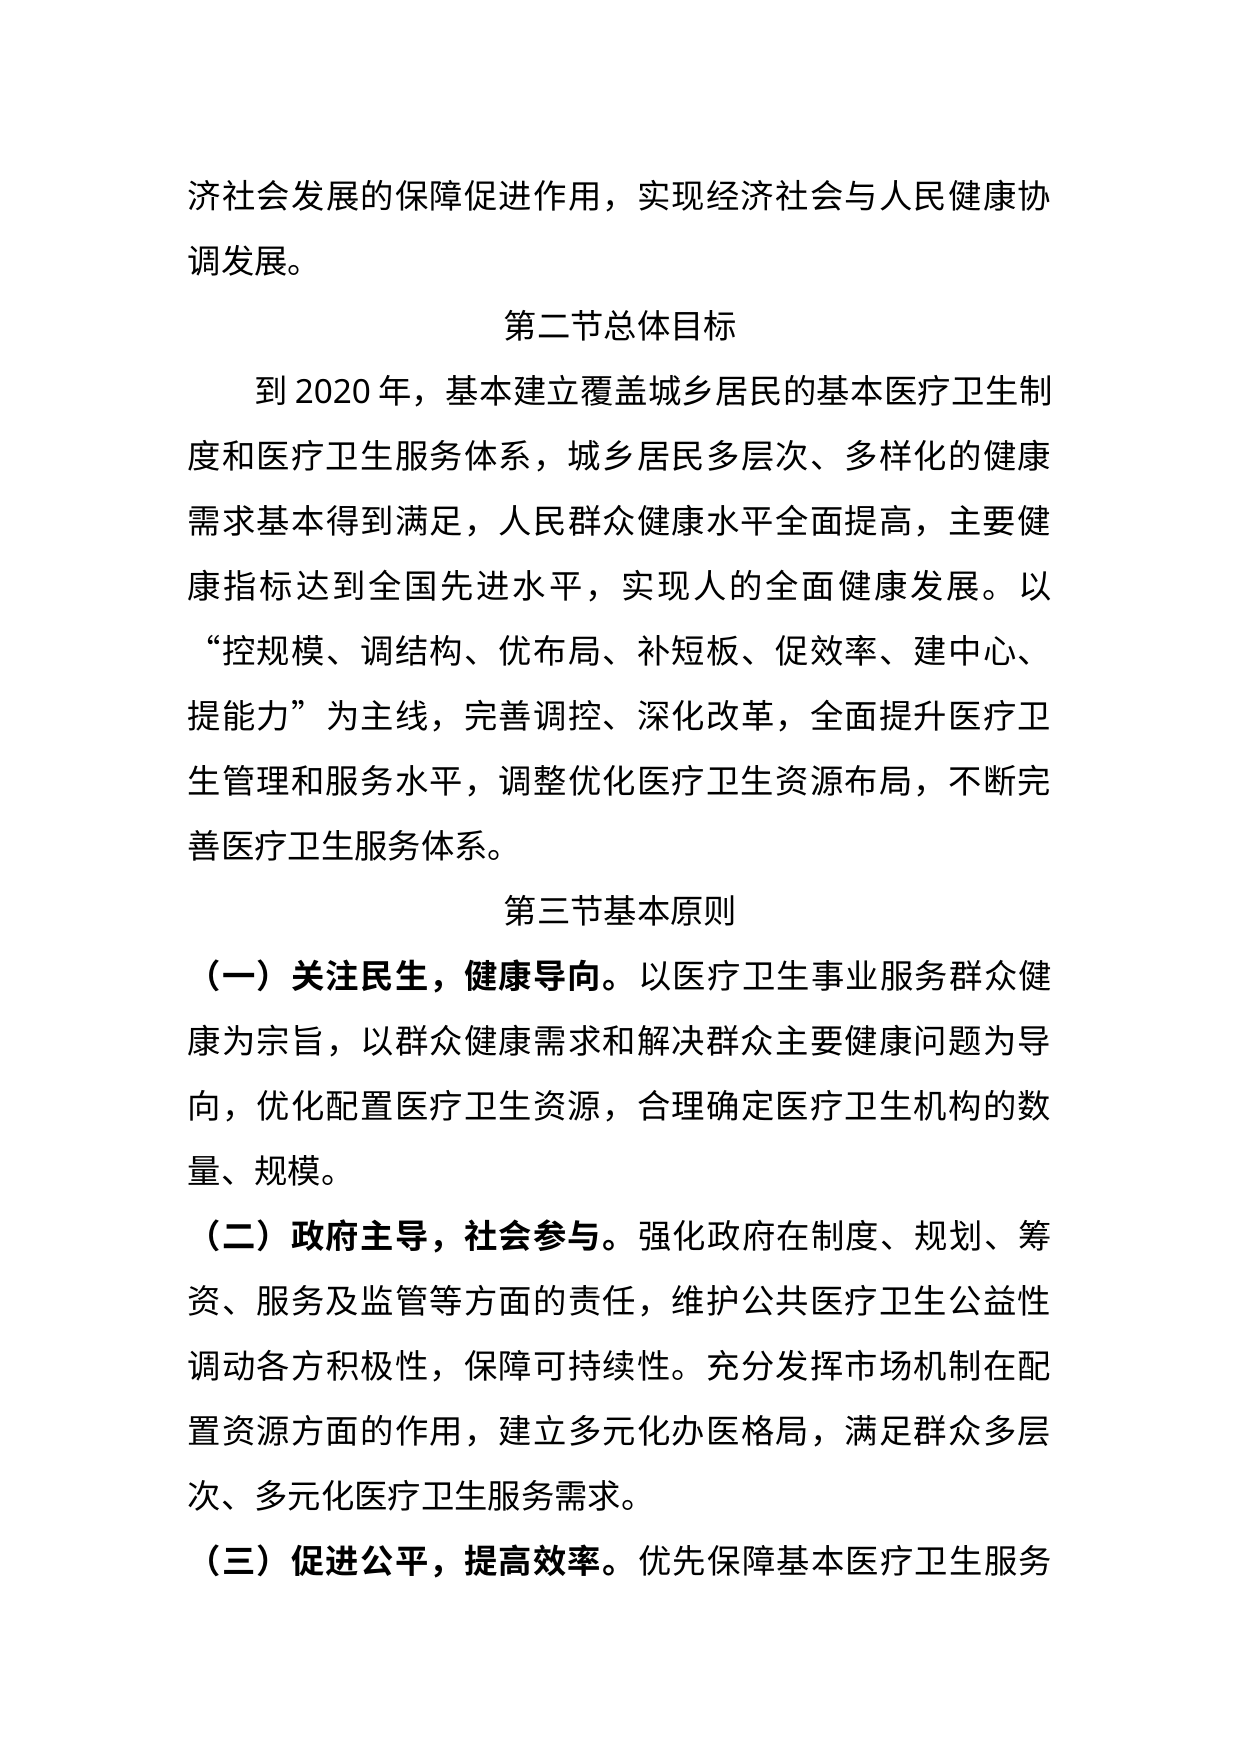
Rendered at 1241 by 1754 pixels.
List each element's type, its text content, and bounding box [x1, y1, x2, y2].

text （二）政府主导，社会参与。强化政府在制度、规划、筹资、服务及监管等方面的责任，维护公共医疗卫生公益性，调动各方积极性，保障可持续性。充分发挥市场机制在配置资源方面的作用，建立多元化办医格局，满足群众多层次、多元化医疗卫生服务需求。 [187, 1202, 1053, 1527]
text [187, 1527, 1053, 1592]
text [187, 162, 1053, 292]
text （一）关注民生，健康导向。以医疗卫生事业服务群众健康为宗旨，以群众健康需求和解决群众主要健康问题为导向，优化配置医疗卫生资源，合理确定医疗卫生机构的数量、规模。 [187, 942, 1053, 1202]
text 第二节总体目标 [187, 292, 1053, 357]
text 到2020年，基本建立覆盖城乡居民的基本医疗卫生制度和医疗卫生服务体系，城乡居民多层次、多样化的健康需求基本得到满足，人民群众健康水平全面提高，主要健康指标达到全国先进水平，实现人的全面健康发展。以“控规模、调结构、优布局、补短板、促效率、建中心、提能力”为主线，完善调控、深化改革，全面提升医疗卫生管理和服务水平，调整优化医疗卫生资源布局，不断完善医疗卫生服务体系。 [187, 357, 1053, 877]
text 第三节基本原则 [187, 877, 1053, 942]
